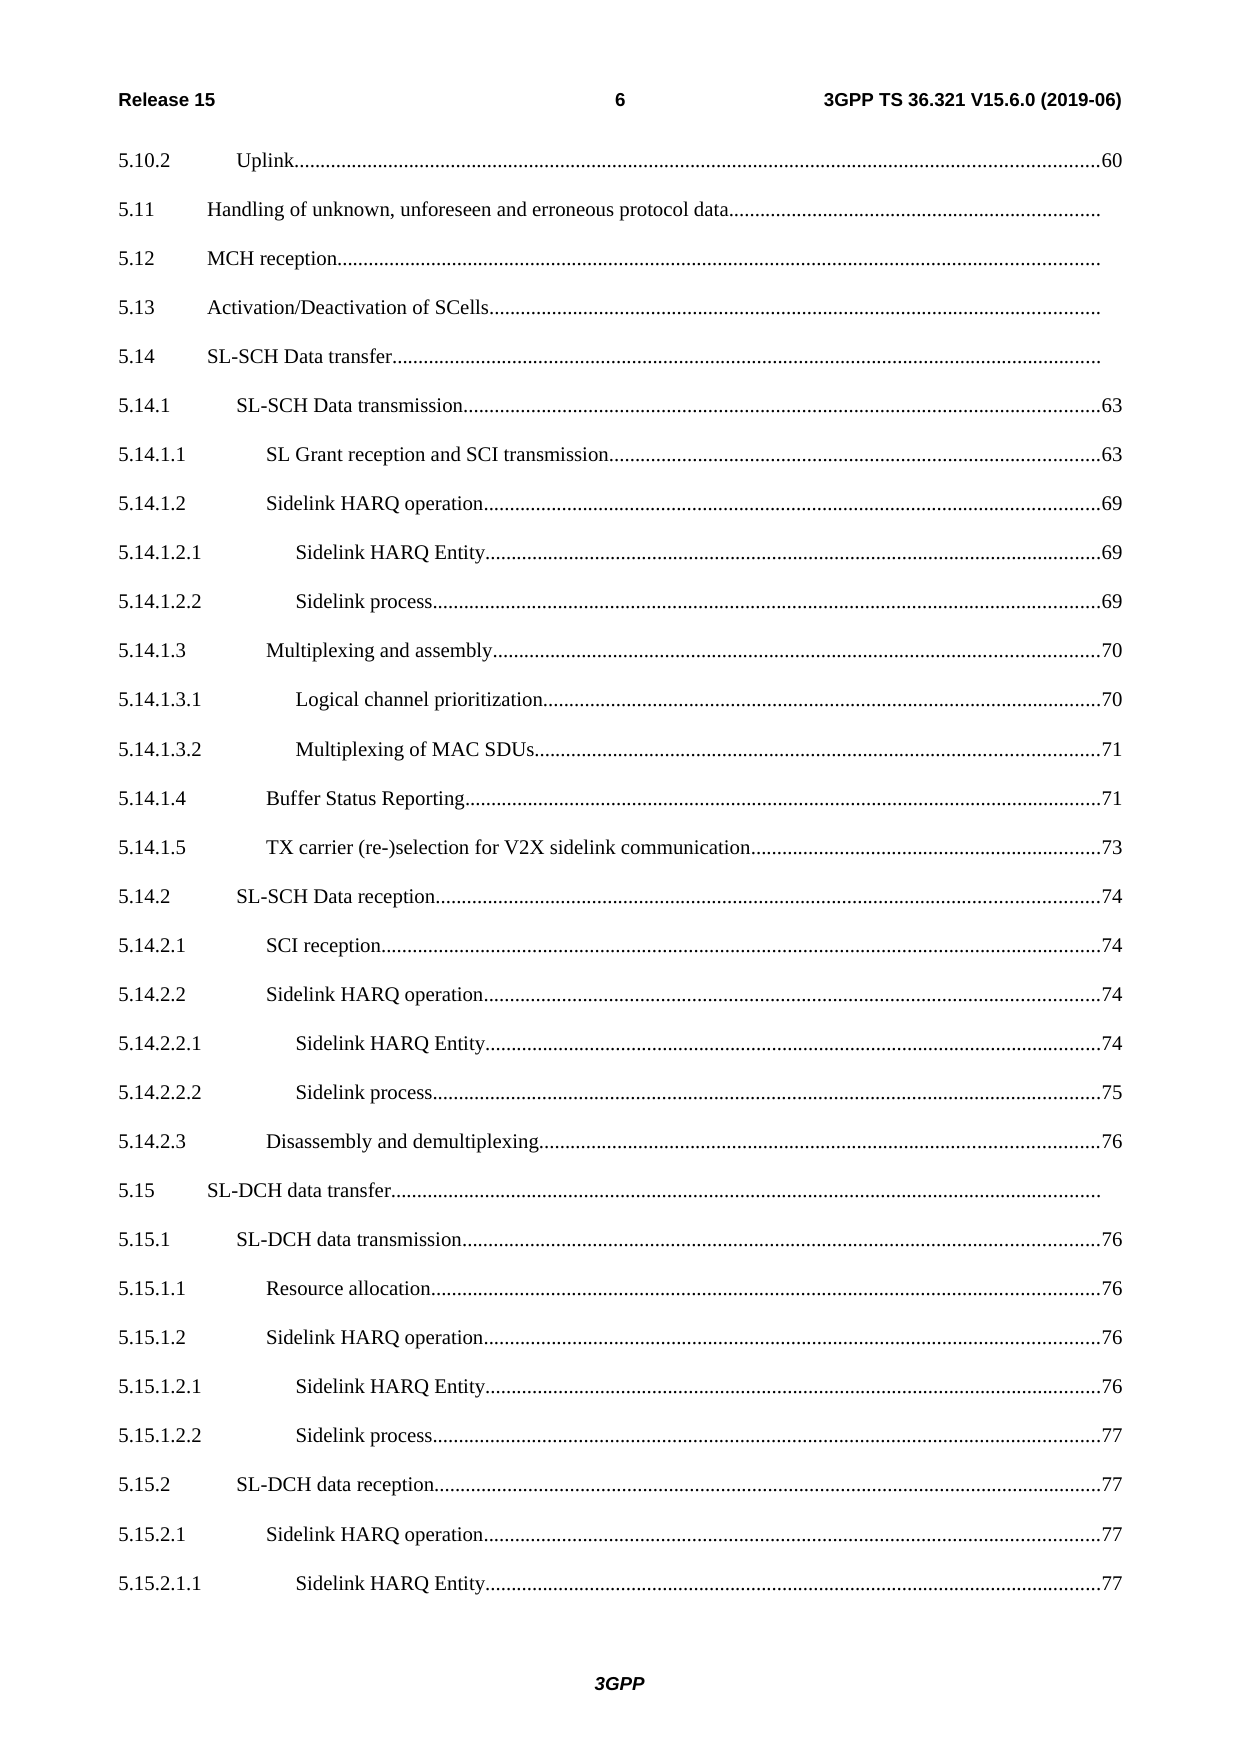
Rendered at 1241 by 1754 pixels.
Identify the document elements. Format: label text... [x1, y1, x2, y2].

text 5.14.1.3.2 Multiplexing of MAC SDUs 71 [118, 736, 1122, 761]
text 5.14.1 SL-SCH Data transmission 63 [118, 393, 1122, 417]
text 5.14.2.1 SCI reception 74 [118, 933, 1122, 957]
text 5.15.2.1 Sidelink HARQ operation 77 [118, 1521, 1122, 1546]
text 5.14.1.3 Multiplexing and assembly 70 [118, 638, 1122, 662]
text 5.15.2.1.1 Sidelink HARQ Entity 77 [118, 1571, 1122, 1594]
text 5.14.1.2.2 Sidelink process 69 [118, 589, 1122, 613]
text 5.15 SL-DCH data transfer 76 [118, 1178, 1078, 1202]
text 5.14.1.4 Buffer Status Reporting 71 [118, 786, 1122, 809]
text 5.12 MCH reception 61 [118, 246, 1078, 270]
text 5.13 Activation/Deactivation of SCells 61 [118, 295, 1078, 319]
text 5.14.1.2 Sidelink HARQ operation 69 [118, 491, 1122, 515]
text 5.14.2 SL-SCH Data reception 74 [118, 884, 1122, 908]
text 5.14 SL-SCH Data transfer 63 [118, 344, 1078, 368]
text 5.15.1.1 Resource allocation 76 [118, 1276, 1122, 1300]
text 5.14.1.1 SL Grant reception and SCI transmission 63 [118, 442, 1122, 466]
text 5.15.1.2.1 Sidelink HARQ Entity 76 [118, 1374, 1122, 1398]
text 5.14.2.2.2 Sidelink process 75 [118, 1080, 1122, 1104]
text 5.15.1.2.2 Sidelink process 77 [118, 1423, 1122, 1447]
text 5.14.2.3 Disassembly and demultiplexing 76 [118, 1129, 1122, 1153]
text 5.14.1.5 TX carrier (re-)selection for V2X sidelink communication 73 [118, 834, 1122, 859]
text 5.14.2.2.1 Sidelink HARQ Entity 74 [118, 1031, 1122, 1055]
text 5.10.2 Uplink 60 [118, 148, 1122, 172]
text 5.14.2.2 Sidelink HARQ operation 74 [118, 982, 1122, 1006]
text 5.11 Handling of unknown, unforeseen and erroneous protocol data 61 [118, 197, 1078, 221]
text 5.15.1.2 Sidelink HARQ operation 76 [118, 1325, 1122, 1349]
text 5.14.1.3.1 Logical channel prioritization 70 [118, 687, 1122, 711]
text 5.14.1.2.1 Sidelink HARQ Entity 69 [118, 540, 1122, 564]
text 5.15.2 SL-DCH data reception 77 [118, 1472, 1122, 1496]
text 5.15.1 SL-DCH data transmission 76 [118, 1227, 1122, 1251]
